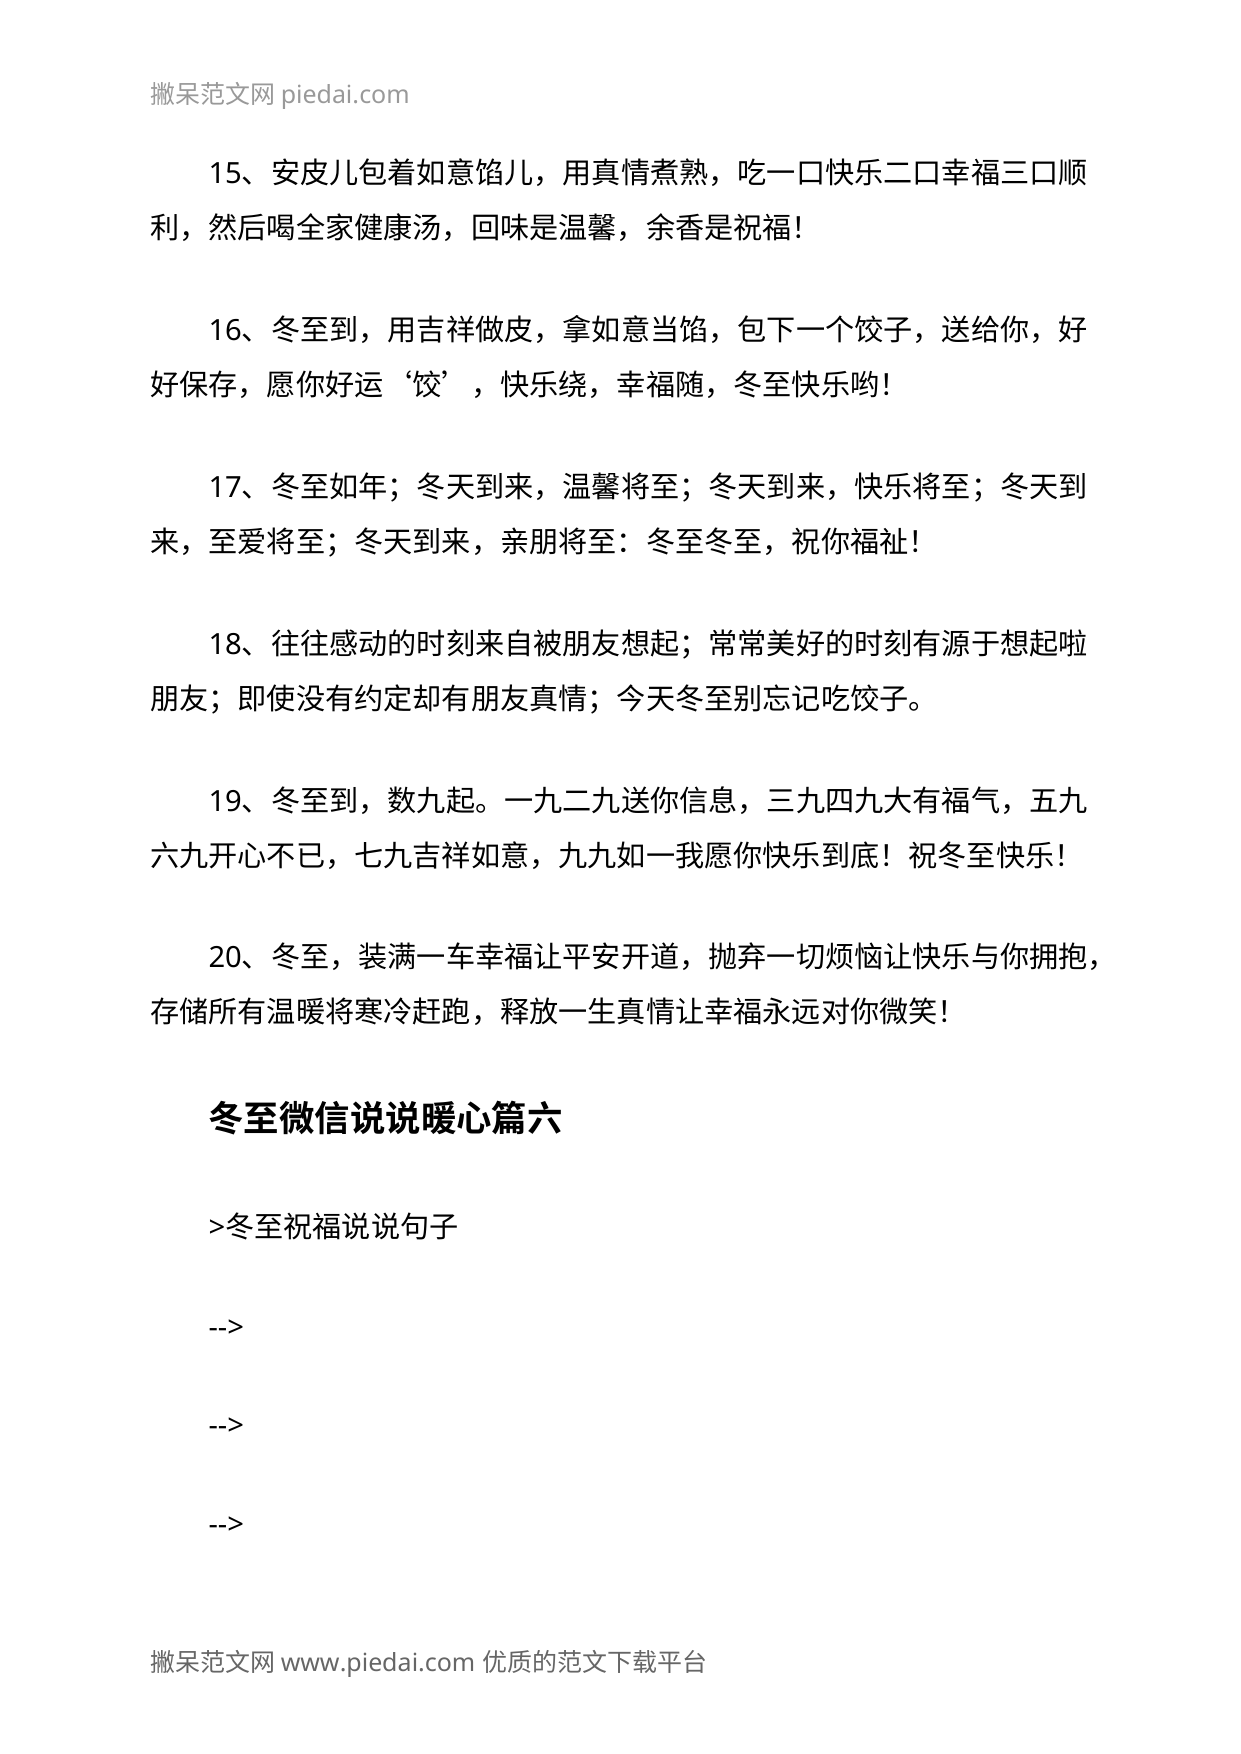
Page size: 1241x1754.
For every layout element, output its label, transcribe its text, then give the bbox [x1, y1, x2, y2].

text 16、冬至到，用吉祥做皮，拿如意当馅，包下一个饺子，送给你，好好保存，愿你好运‘饺’，快乐绕，幸福随，冬至快乐哟！ [150, 307, 1090, 404]
text 17、冬至如年；冬天到来，温馨将至；冬天到来，快乐将至；冬天到来，至爱将至；冬天到来，亲朋将至：冬至冬至，祝你福祉！ [150, 463, 1090, 561]
text 19、冬至到，数九起。一九二九送你信息，三九四九大有福气，五九六九开心不已，七九吉祥如意，九九如一我愿你快乐到底！祝冬至快乐！ [150, 777, 1090, 874]
text 15、安皮儿包着如意馅儿，用真情煮熟，吃一口快乐二口幸福三口顺利，然后喝全家健康汤，回味是温馨，余香是祝福！ [150, 150, 1090, 247]
text 18、往往感动的时刻来自被朋友想起；常常美好的时刻有源于想起啦朋友；即使没有约定却有朋友真情；今天冬至别忘记吃饺子。 [150, 620, 1090, 718]
text --> [150, 1503, 1090, 1543]
text 冬至微信说说暖心篇六 [150, 1091, 1090, 1142]
text --> [150, 1306, 1090, 1346]
text --> [150, 1404, 1090, 1444]
text >冬至祝福说说句子 [150, 1204, 1090, 1246]
text 20、冬至，装满一车幸福让平安开道，抛弃一切烦恼让快乐与你拥抱，存储所有温暖将寒冷赶跑，释放一生真情让幸福永远对你微笑！ [150, 934, 1090, 1031]
